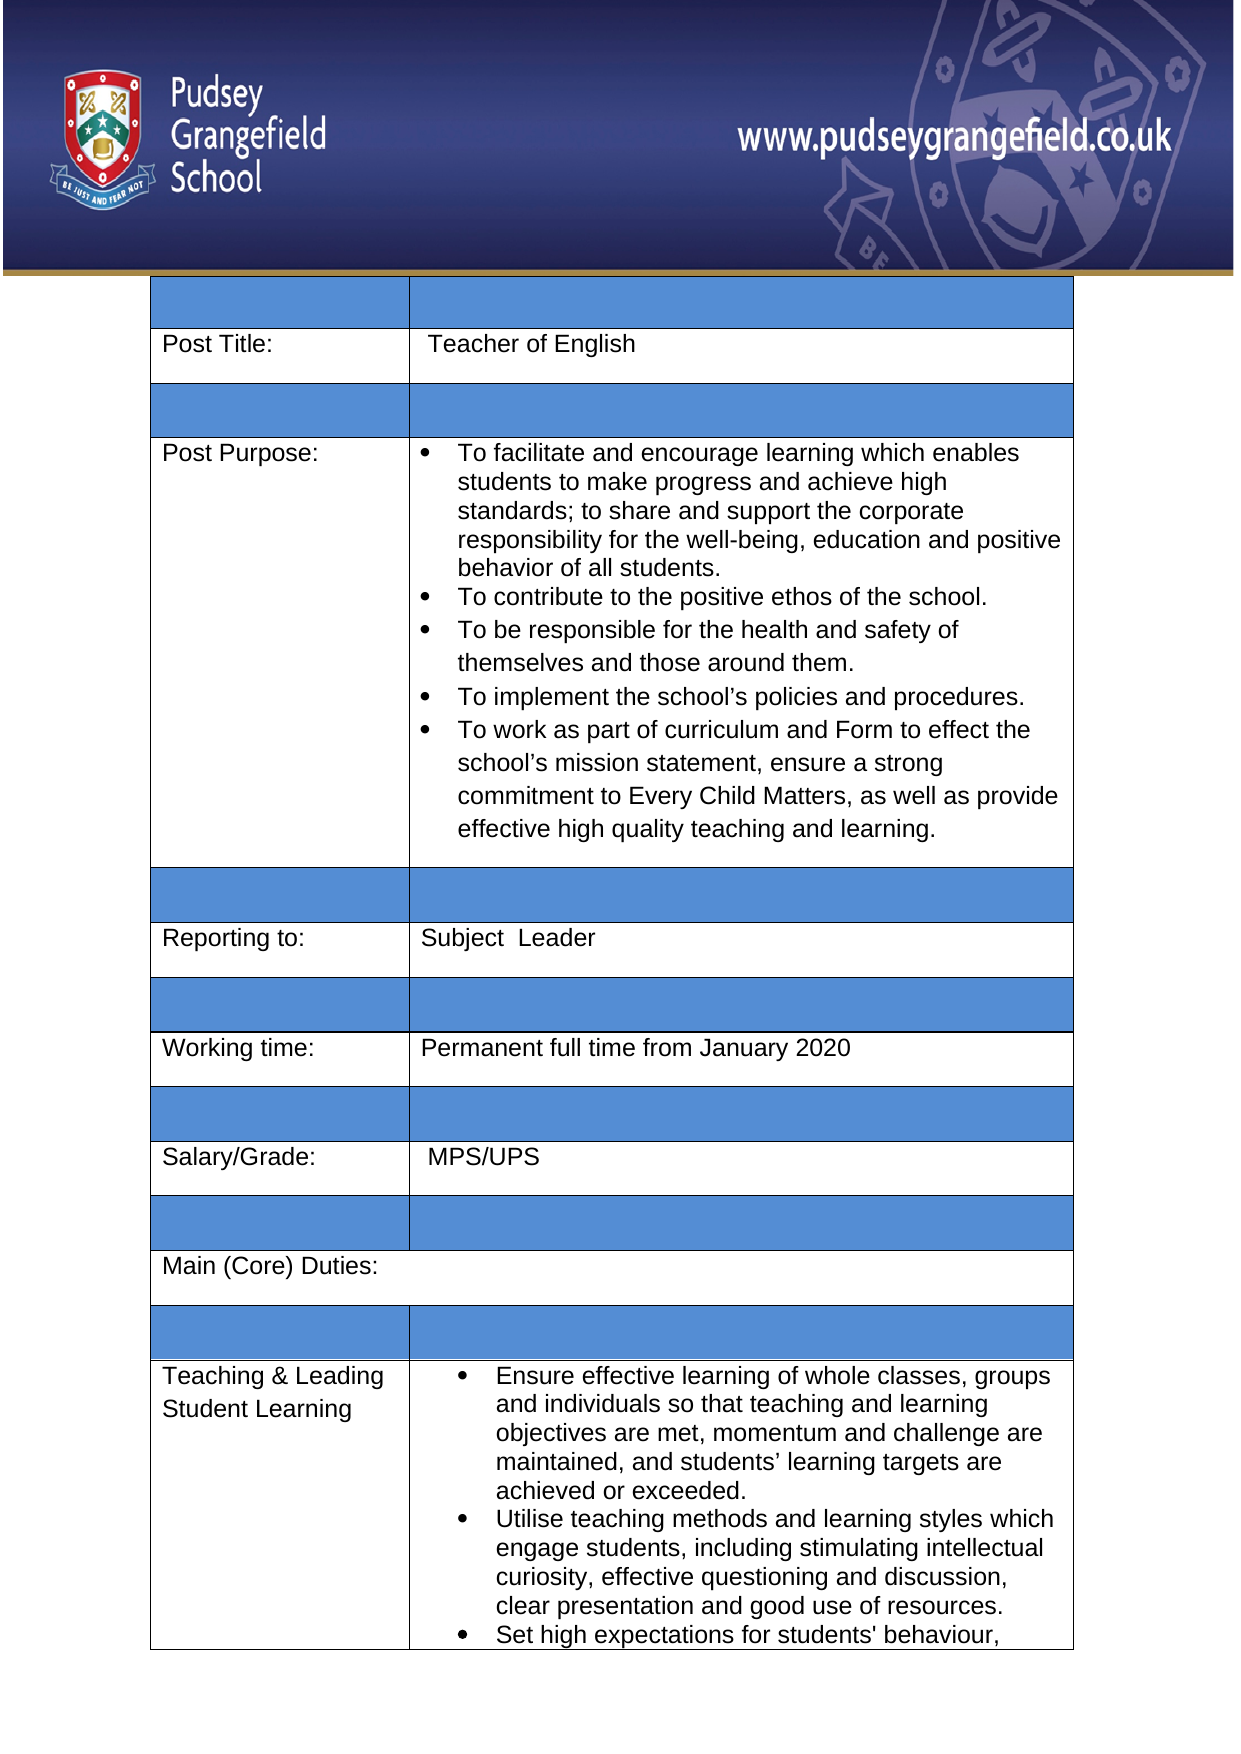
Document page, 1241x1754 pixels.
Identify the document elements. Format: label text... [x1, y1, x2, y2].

table_cell [410, 1087, 1073, 1141]
picture [2, 0, 1234, 276]
table_cell [151, 1306, 409, 1359]
table_cell Reporting to: [151, 923, 409, 977]
table_cell [410, 1196, 1073, 1250]
table_cell [151, 868, 409, 922]
table_cell Teaching & Leading Student Learning [151, 1361, 409, 1648]
table_cell Permanent full time from January 2020 [410, 1033, 1073, 1086]
table_cell [151, 978, 409, 1031]
table_cell [151, 1087, 409, 1141]
table_cell MPS/UPS [410, 1142, 1073, 1195]
table_header [410, 277, 1073, 328]
table_cell [151, 1196, 409, 1250]
table_header [151, 277, 409, 328]
table_cell Subject Leader [410, 923, 1073, 977]
table_cell Teacher of English [410, 329, 1073, 382]
table_cell Post Title: [151, 329, 409, 382]
table_cell Post Purpose: [151, 438, 409, 867]
table_cell Main (Core) Duties: [151, 1251, 1073, 1305]
table_cell [410, 1306, 1073, 1359]
table_cell Working time: [151, 1033, 409, 1086]
table_cell Salary/Grade: [151, 1142, 409, 1195]
table_cell [410, 384, 1073, 437]
table_cell [410, 978, 1073, 1031]
table_cell To facilitate and encourage learning which enables students to make progress and achieve high standards; to share and support the corporate responsibility for the well-being, education and positive behavior of all students. To contribute to the positive ethos of the school. To be responsible for the health and safety of themselves and those around them. To implement the school’s policies and procedures. To work as part of curriculum and Form to effect the school’s mission statement, ensure a strong commitment to Every Child Matters, as well as provide effective high quality teaching and learning. [410, 438, 1073, 867]
table_cell [410, 868, 1073, 922]
table_cell [151, 384, 409, 437]
